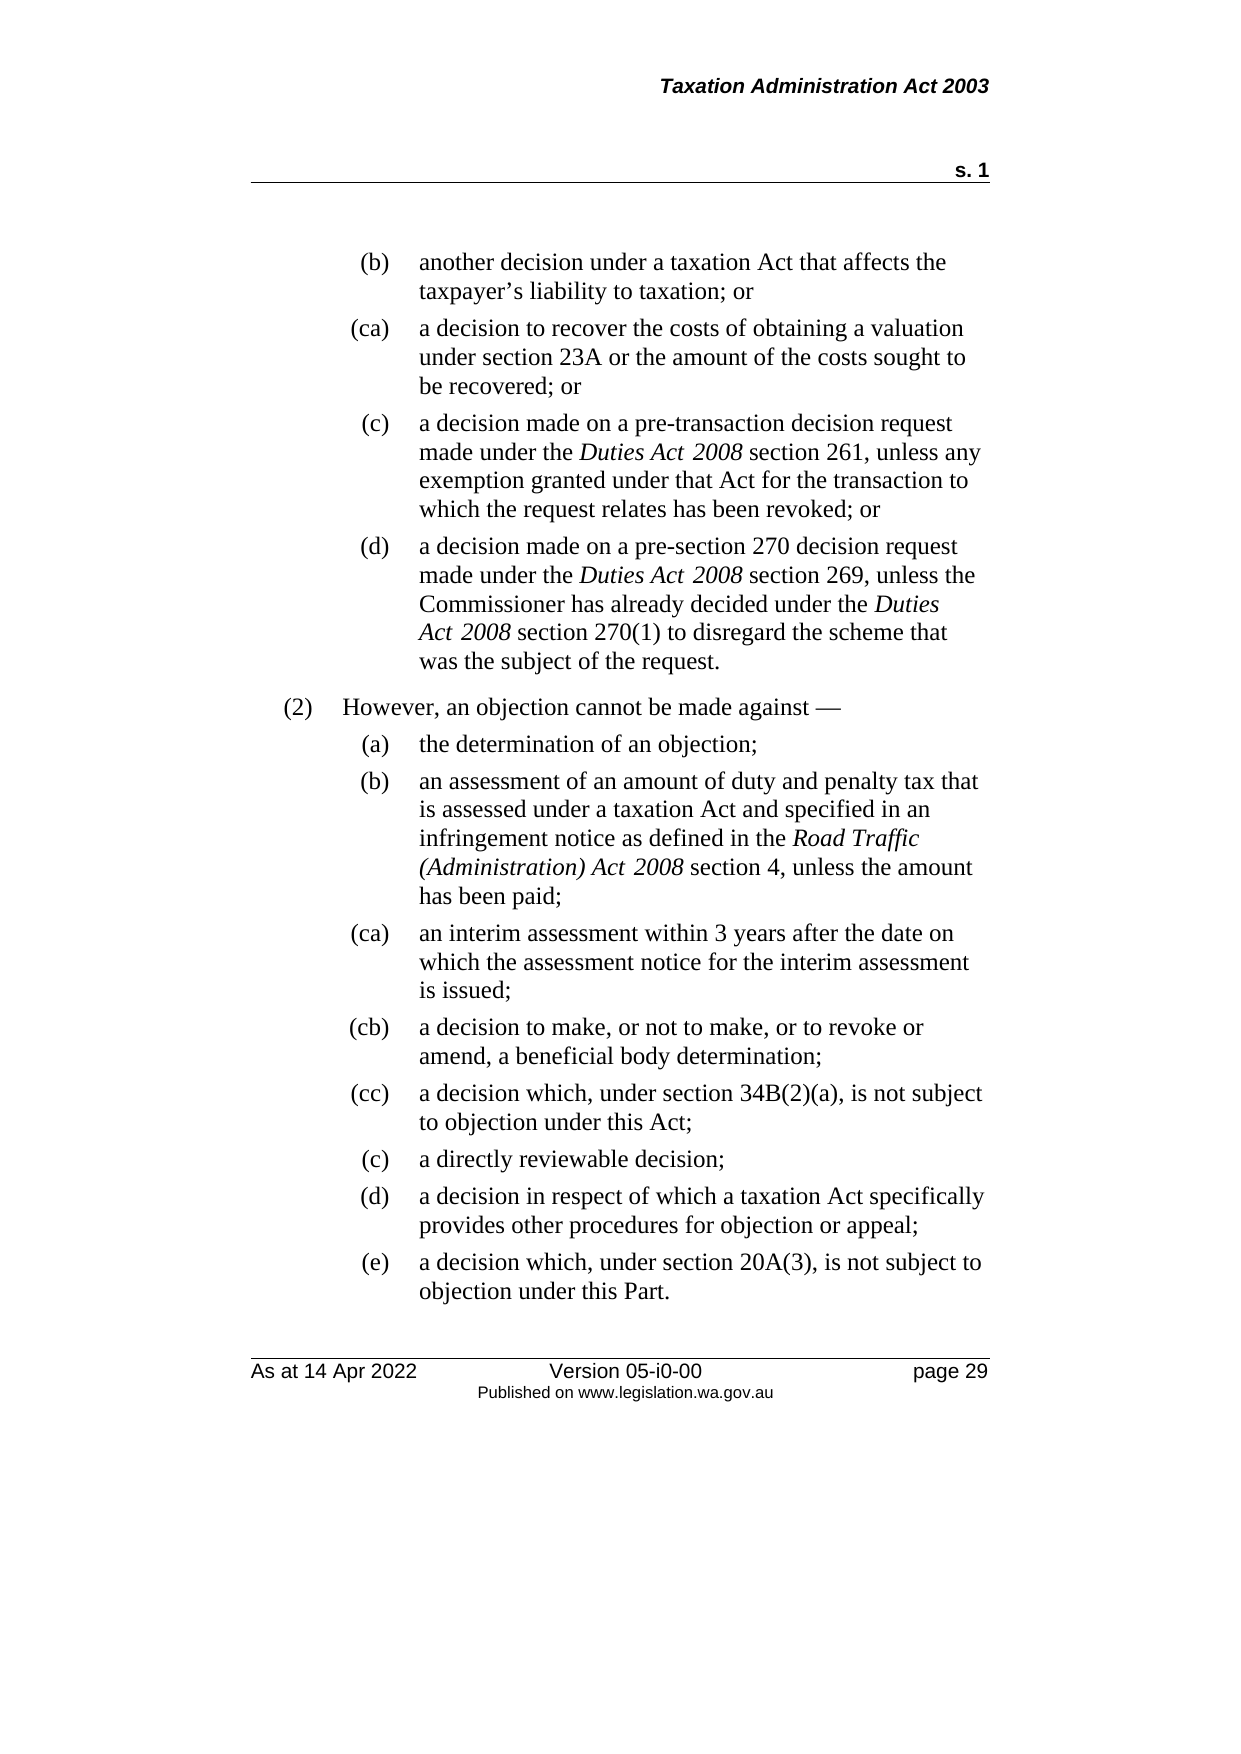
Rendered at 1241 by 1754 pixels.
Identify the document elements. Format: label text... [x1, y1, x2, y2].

text (2) However, an objection cannot be made against — [251, 692, 990, 720]
text (c) a directly reviewable decision; [251, 1144, 990, 1173]
text (b) an assessment of an amount of duty and penalty tax that is assessed under a taxation Act and specified in an infringement notice as defined in the Road Traffic (Administration) Act 2008 section 4, unless the amount has been paid; [251, 766, 990, 909]
text (d) a decision made on a pre-section 270 decision request made under the Duties Act 2008 section 269, unless the Commissioner has already decided under the Duties Act 2008 section 270(1) to disregard the scheme that was the subject of the request. [251, 531, 990, 675]
text (c) a decision made on a pre-transaction decision request made under the Duties Act 2008 section 261, unless any exemption granted under that Act for the transaction to which the request relates has been revoked; or [251, 408, 990, 523]
text (cc) a decision which, under section 34B(2)(a), is not subject to objection under this Act; [251, 1078, 990, 1136]
text (ca) an interim assessment within 3 years after the date on which the assessment notice for the interim assessment is issued; [251, 918, 990, 1004]
text (d) a decision in respect of which a taxation Act specifically provides other procedures for objection or appeal; [251, 1181, 990, 1239]
text (b) another decision under a taxation Act that affects the taxpayer’s liability to taxation; or [251, 247, 990, 305]
text (a) the determination of an objection; [251, 729, 990, 757]
text (cb) a decision to make, or not to make, or to revoke or amend, a beneficial body determination; [251, 1012, 990, 1070]
text (e) a decision which, under section 20A(3), is not subject to objection under this Part. [251, 1247, 990, 1304]
text (ca) a decision to recover the costs of obtaining a valuation under section 23A or the amount of the costs sought to be recovered; or [251, 313, 990, 399]
